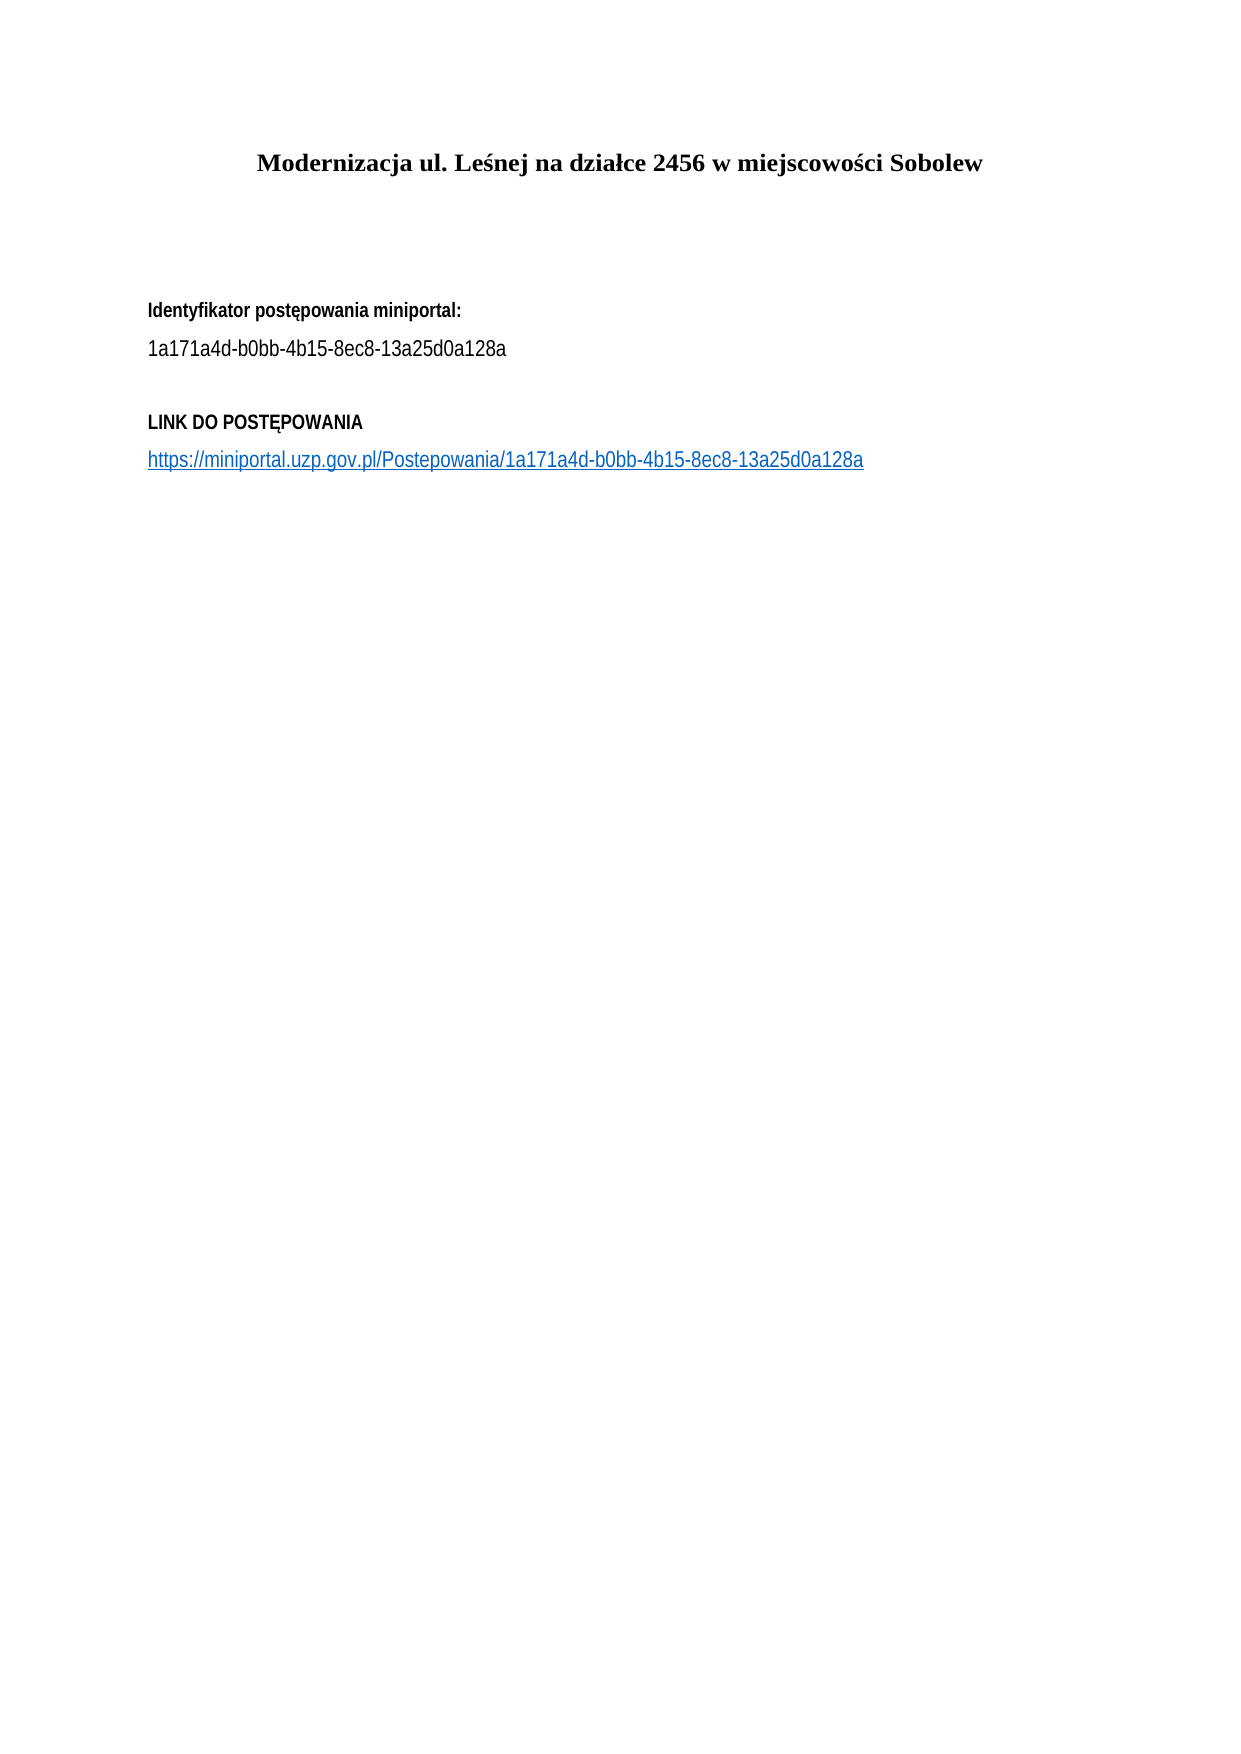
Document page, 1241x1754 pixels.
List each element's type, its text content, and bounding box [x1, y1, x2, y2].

text LINK DO POSTĘPOWANIA [148, 410, 1093, 434]
text 1a171a4d-b0bb-4b15-8ec8-13a25d0a128a [148, 335, 1093, 361]
text Identyfikator postępowania miniportal: [148, 298, 1093, 322]
text Modernizacja ul. Leśnej na działce 2456 w miejscowości Sobolew [148, 148, 1093, 176]
text https://miniportal.uzp.gov.pl/Postepowania/1a171a4d-b0bb-4b15-8ec8-13a25d0a128a [148, 446, 1093, 473]
